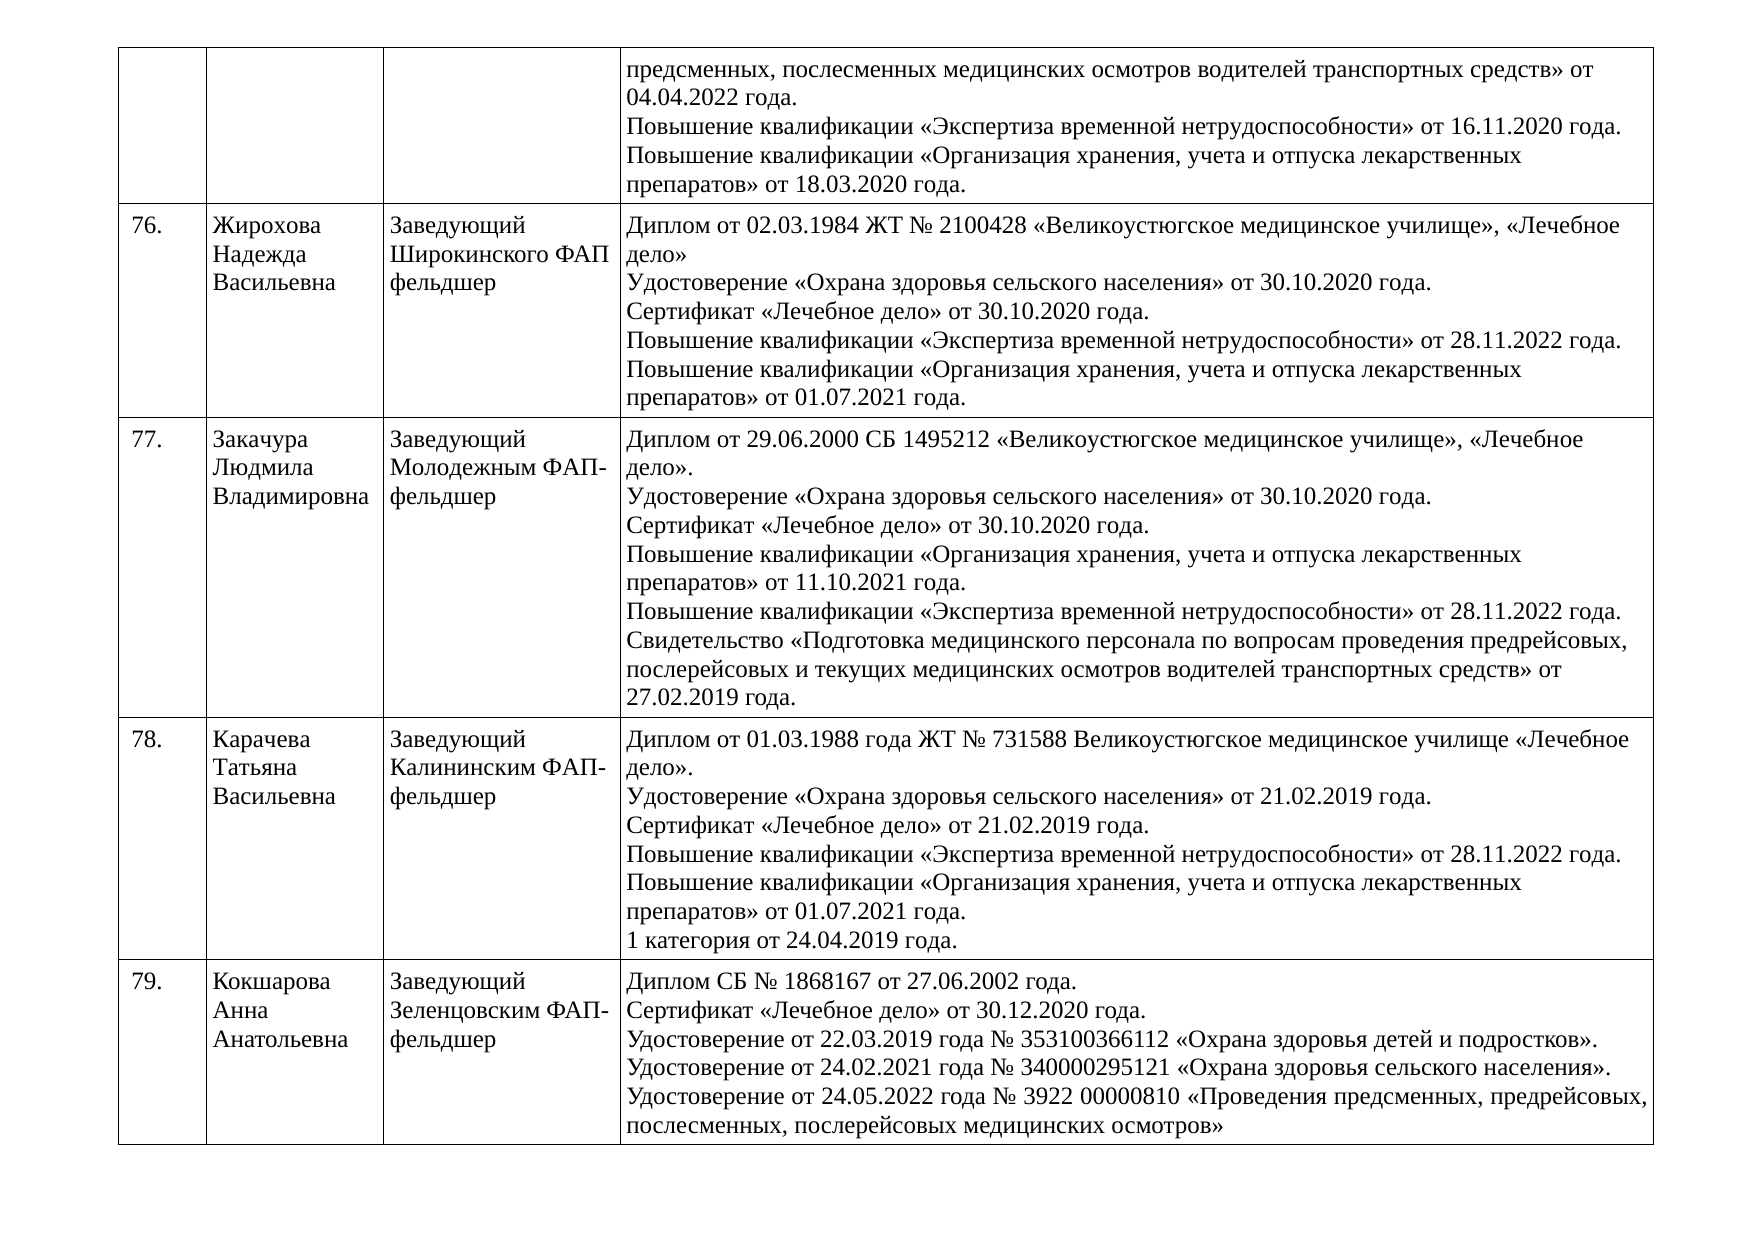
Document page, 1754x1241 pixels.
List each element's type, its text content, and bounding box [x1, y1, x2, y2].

table_cell [119, 48, 206, 203]
table_cell Заведующий Широкинского ФАП фельдшер [384, 204, 620, 417]
table_cell Диплом от 01.03.1988 года ЖТ № 731588 Великоустюгское медицинское училище «Лечебное дело». Удостоверение «Охрана здоровья сельского населения» от 21.02.2019 года. Сертификат «Лечебное дело» от 21.02.2019 года. Повышение квалификации «Экспертиза временной нетрудоспособности» от 28.11.2022 года. Повышение квалификации «Организация хранения, учета и отпуска лекарственных препаратов» от 01.07.2021 года. 1 категория от 24.04.2019 года. [621, 718, 1653, 959]
table_cell Диплом от 29.06.2000 СБ 1495212 «Великоустюгское медицинское училище», «Лечебное дело». Удостоверение «Охрана здоровья сельского населения» от 30.10.2020 года. Сертификат «Лечебное дело» от 30.10.2020 года. Повышение квалификации «Организация хранения, учета и отпуска лекарственных препаратов» от 11.10.2021 года. Повышение квалификации «Экспертиза временной нетрудоспособности» от 28.11.2022 года. Свидетельство «Подготовка медицинского персонала по вопросам проведения предрейсовых, послерейсовых и текущих медицинских осмотров водителей транспортных средств» от 27.02.2019 года. [621, 418, 1653, 717]
table_cell [119, 204, 206, 417]
table_cell Заведующий Молодежным ФАП- фельдшер [384, 418, 620, 717]
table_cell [207, 48, 383, 203]
table_cell Заведующий Калининским ФАП- фельдшер [384, 718, 620, 959]
table_cell Карачева Татьяна Васильевна [207, 718, 383, 959]
table_cell Кокшарова Анна Анатольевна [207, 960, 383, 1144]
table_cell [119, 718, 206, 959]
table_cell [119, 960, 206, 1144]
table_cell Диплом СБ № 1868167 от 27.06.2002 года. Сертификат «Лечебное дело» от 30.12.2020 года. Удостоверение от 22.03.2019 года № 353100366112 «Охрана здоровья детей и подростков». Удостоверение от 24.02.2021 года № 340000295121 «Охрана здоровья сельского населения». Удостоверение от 24.05.2022 года № 3922 00000810 «Проведения предсменных, предрейсовых, послесменных, послерейсовых медицинских осмотров» [621, 960, 1653, 1144]
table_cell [621, 48, 1653, 203]
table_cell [384, 48, 620, 203]
table_cell Диплом от 02.03.1984 ЖТ № 2100428 «Великоустюгское медицинское училище», «Лечебное дело» Удостоверение «Охрана здоровья сельского населения» от 30.10.2020 года. Сертификат «Лечебное дело» от 30.10.2020 года. Повышение квалификации «Экспертиза временной нетрудоспособности» от 28.11.2022 года. Повышение квалификации «Организация хранения, учета и отпуска лекарственных препаратов» от 01.07.2021 года. [621, 204, 1653, 417]
table_cell Жирохова Надежда Васильевна [207, 204, 383, 417]
table_cell Заведующий Зеленцовским ФАП-фельдшер [384, 960, 620, 1144]
table_cell [119, 418, 206, 717]
table_cell Закачура Людмила Владимировна [207, 418, 383, 717]
